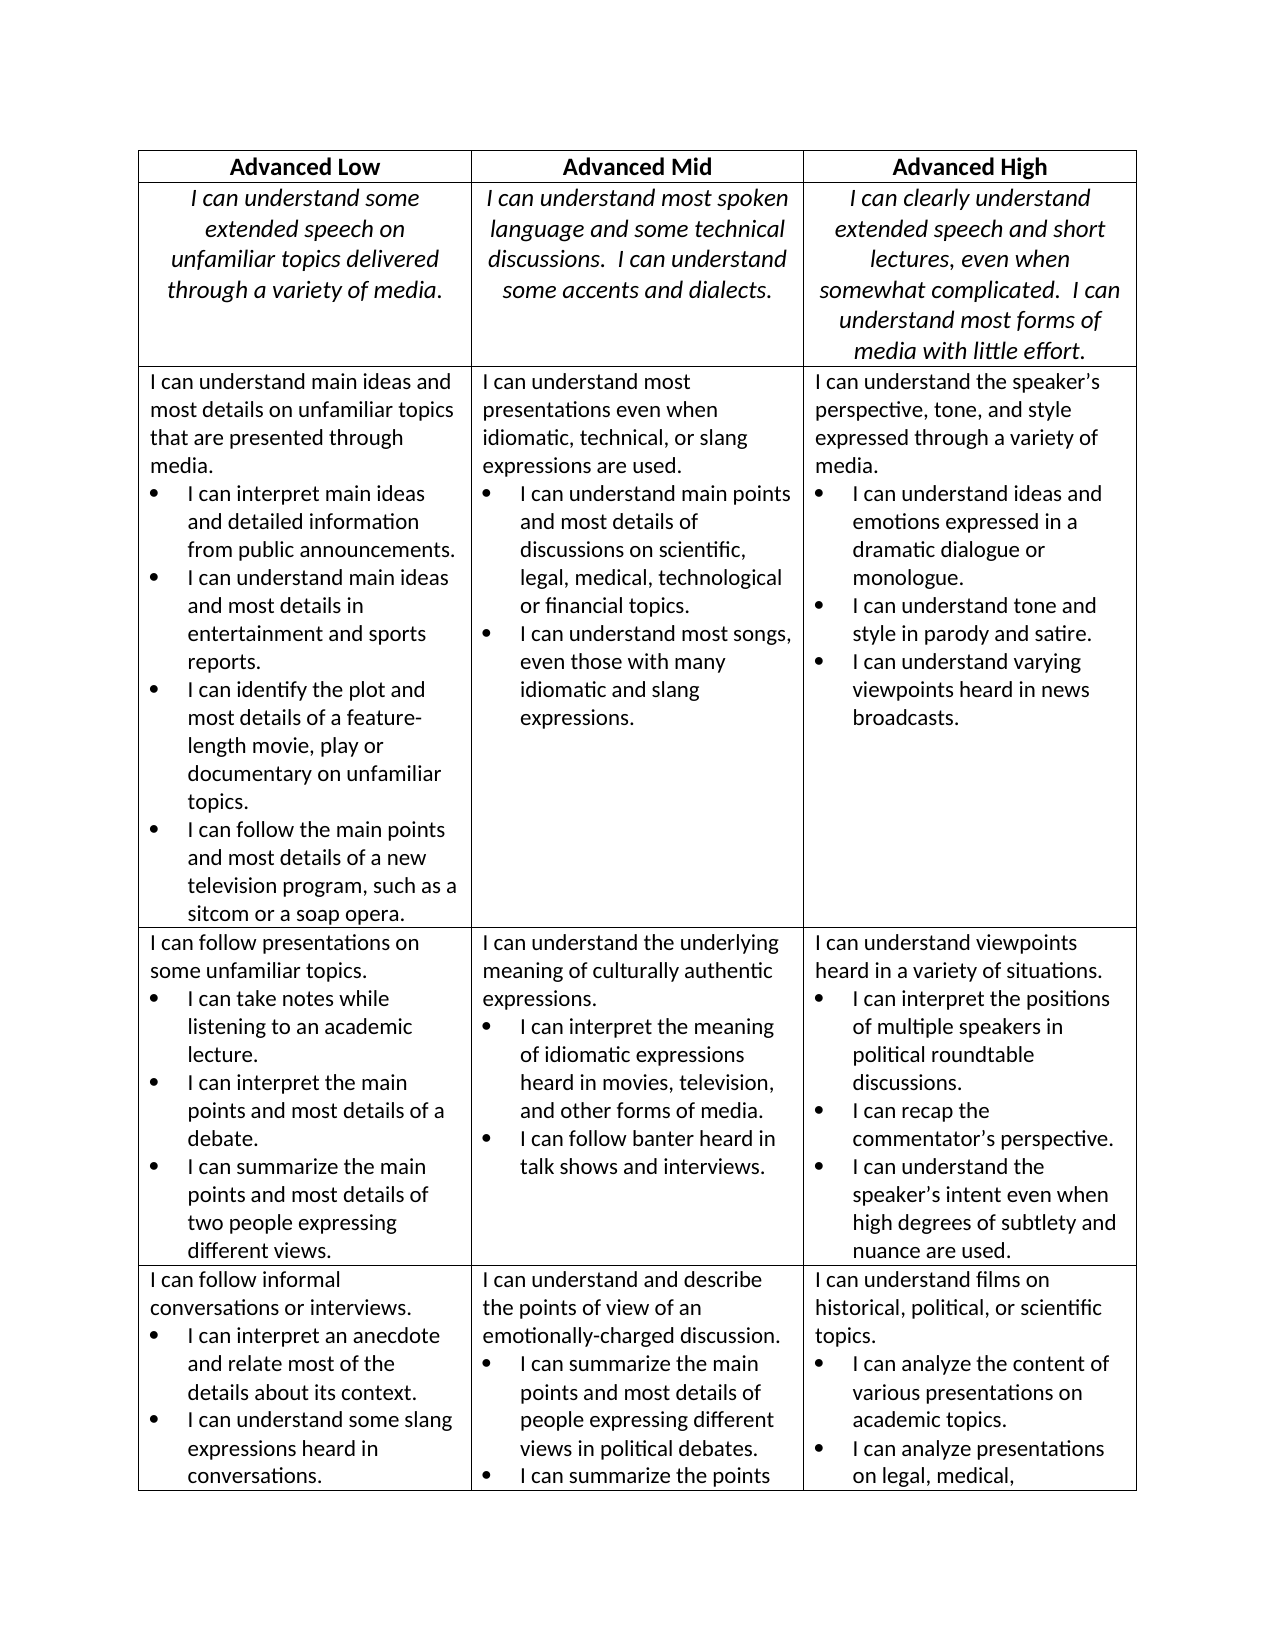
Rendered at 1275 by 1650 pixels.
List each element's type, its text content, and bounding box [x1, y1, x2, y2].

table_cell I can understand the underlying meaning of culturally authentic expressions. I can interpret the meaning of idiomatic expressions heard in movies, television, and other forms of media. I can follow banter heard in talk shows and interviews. [472, 928, 803, 1264]
table_cell Advanced Low [139, 151, 471, 182]
table_cell I can understand viewpoints heard in a variety of situations. I can interpret the positions of multiple speakers in political roundtable discussions. I can recap the commentator’s perspective. I can understand the speaker’s intent even when high degrees of subtlety and nuance are used. [804, 928, 1136, 1264]
table_cell I can follow presentations on some unfamiliar topics. I can take notes while listening to an academic lecture. I can interpret the main points and most details of a debate. I can summarize the main points and most details of two people expressing different views. [139, 928, 471, 1264]
table_cell I can understand most presentations even when idiomatic, technical, or slang expressions are used. I can understand main points and most details of discussions on scientific, legal, medical, technological or financial topics. I can understand most songs, even those with many idiomatic and slang expressions. [472, 367, 803, 927]
table_cell I can clearly understand extended speech and short lectures, even when somewhat complicated. I can understand most forms of media with little effort. [804, 183, 1136, 366]
table_cell I can understand some extended speech on unfamiliar topics delivered through a variety of media. [139, 183, 471, 366]
table_cell I can understand main ideas and most details on unfamiliar topics that are presented through media. I can interpret main ideas and detailed information from public announcements. I can understand main ideas and most details in entertainment and sports reports. I can identify the plot and most details of a feature-length movie, play or documentary on unfamiliar topics. I can follow the main points and most details of a new television program, such as a sitcom or a soap opera. [139, 367, 471, 927]
table_cell Advanced High [804, 151, 1136, 182]
table_cell I can understand the speaker’s perspective, tone, and style expressed through a variety of media. I can understand ideas and emotions expressed in a dramatic dialogue or monologue. I can understand tone and style in parody and satire. I can understand varying viewpoints heard in news broadcasts. [804, 367, 1136, 927]
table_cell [472, 1266, 803, 1490]
table_cell Advanced Mid [472, 151, 803, 182]
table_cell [139, 1266, 471, 1490]
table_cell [804, 1266, 1136, 1490]
table_cell I can understand most spoken language and some technical discussions. I can understand some accents and dialects. [472, 183, 803, 366]
